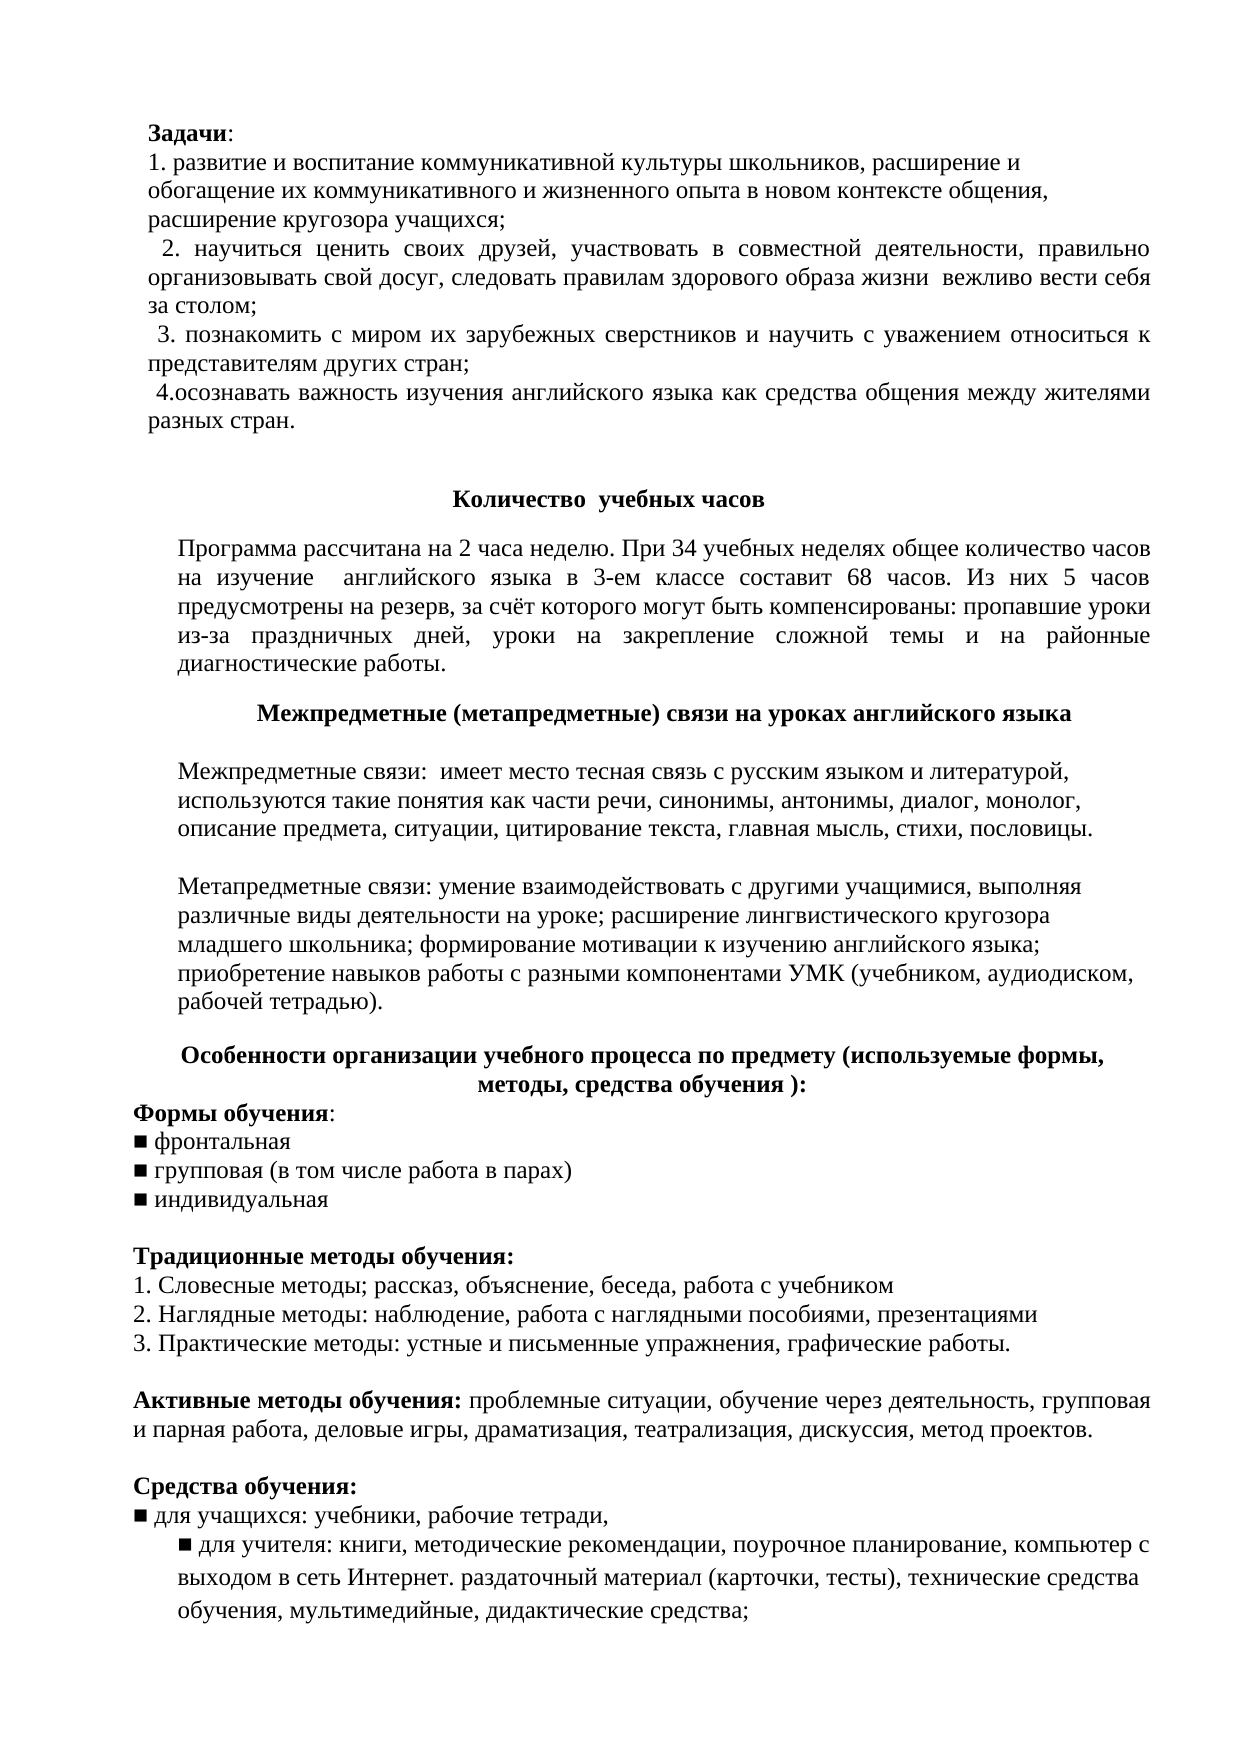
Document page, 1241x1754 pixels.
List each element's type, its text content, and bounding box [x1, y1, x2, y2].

text Активные методы обучения: проблемные ситуации, обучение через деятельность, групповая и парная работа, деловые игры, драматизация, театрализация, дискуссия, метод проектов. [133, 1385, 1152, 1443]
text Межпредметные (метапредметные) связи на уроках английского языка [177, 698, 1152, 727]
text Программа рассчитана на 2 часа неделю. При 34 учебных неделях общее количество часов на изучение английского языка в 3-ем классе составит 68 часов. Из них 5 часов предусмотрены на резерв, за счёт которого могут быть компенсированы: пропавшие уроки из-за праздничных дней, уроки на закрепление сложной темы и на районные диагностические работы. [177, 533, 1152, 677]
text 3. познакомить с миром их зарубежных сверстников и научить с уважением относиться к представителям других стран; [148, 319, 1152, 377]
text 2. научиться ценить своих друзей, участвовать в совместной деятельности, правильно организовывать свой досуг, следовать правилам здорового образа жизни вежливо вести себя за столом; [148, 233, 1152, 319]
text 3. Практические методы: устные и письменные упражнения, графические работы. [133, 1328, 1152, 1356]
text Количество учебных часов [177, 484, 1152, 513]
text ■ для учителя: книги, методические рекомендации, поурочное планирование, компьютер с выходом в сеть Интернет. раздаточный материал (карточки, тесты), технические средства обучения, мультимедийные, дидактические средства; [177, 1529, 1152, 1624]
text 4.осознавать важность изучения английского языка как средства общения между жителями разных стран. [148, 377, 1152, 434]
text Особенности организации учебного процесса по предмету (используемые формы, методы, средства обучения ): [133, 1040, 1152, 1098]
text Традиционные методы обучения: [133, 1241, 1152, 1270]
text Формы обучения: [133, 1098, 1152, 1126]
text ■ индивидуальная [133, 1184, 1152, 1213]
text 1. Словесные методы; рассказ, объяснение, беседа, работа с учебником [133, 1270, 1152, 1299]
text 2. Наглядные методы: наблюдение, работа с наглядными пособиями, презентациями [133, 1299, 1152, 1328]
text 1. развитие и воспитание коммуникативной культуры школьников, расширение и обогащение их коммуникативного и жизненного опыта в новом контексте общения, расширение кругозора учащихся; [148, 147, 1152, 233]
text Межпредметные связи: имеет место тесная связь с русским языком и литературой, используются такие понятия как части речи, синонимы, антонимы, диалог, монолог, описание предмета, ситуации, цитирование текста, главная мысль, стихи, пословицы. [177, 756, 1152, 842]
text ■ фронтальная [133, 1126, 1152, 1155]
text ■ групповая (в том числе работа в парах) [133, 1155, 1152, 1184]
text Задачи: [148, 118, 1152, 147]
text ■ для учащихся: учебники, рабочие тетради, [133, 1500, 1152, 1529]
text Метапредметные связи: умение взаимодействовать с другими учащимися, выполняя различные виды деятельности на уроке; расширение лингвистического кругозора младшего школьника; формирование мотивации к изучению английского языка; приобретение навыков работы с разными компонентами УМК (учебником, аудиодиском, рабочей тетрадью). [177, 871, 1152, 1015]
text Средства обучения: [133, 1471, 1152, 1500]
